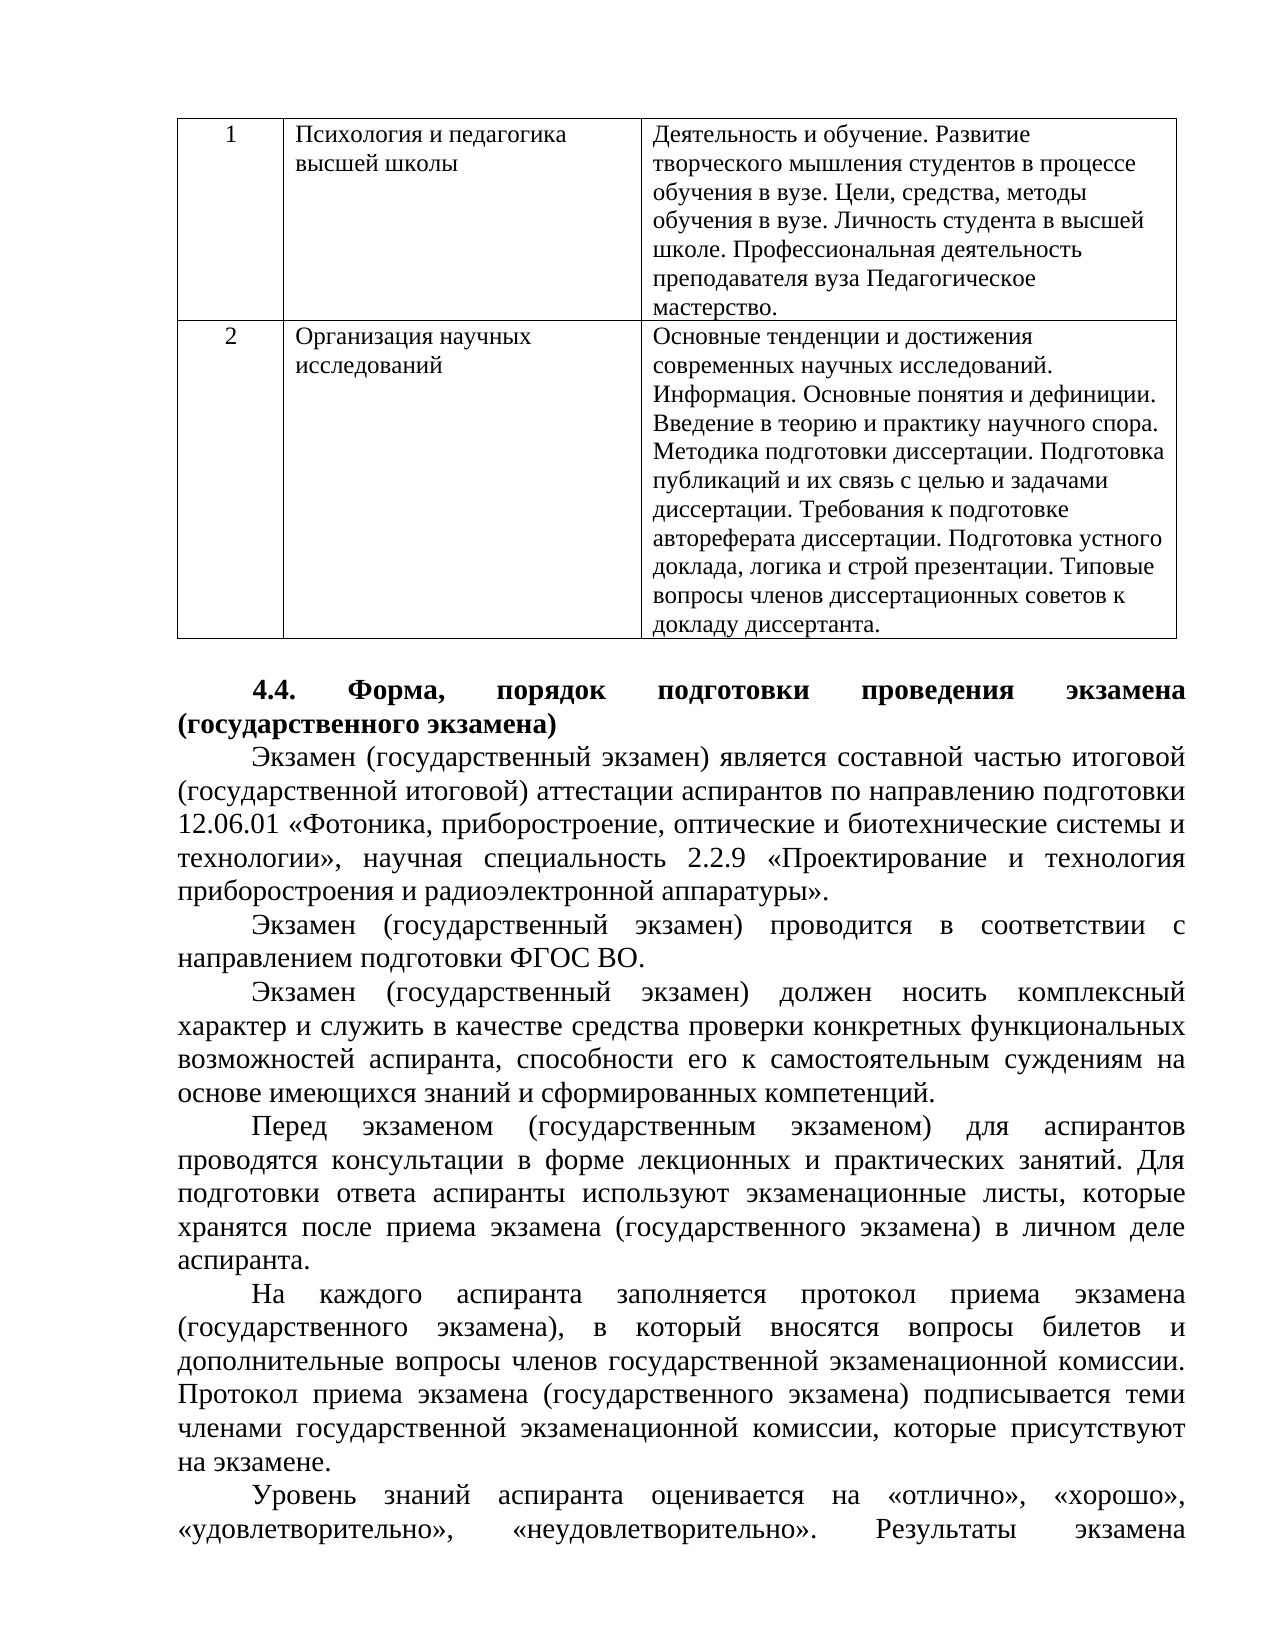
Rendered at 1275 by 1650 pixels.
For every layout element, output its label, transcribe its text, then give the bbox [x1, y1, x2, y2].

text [177, 1477, 1186, 1544]
table_cell 2 [178, 321, 283, 638]
table_cell Психология и педагогика высшей школы [284, 119, 641, 320]
text 4.4. Форма, порядок подготовки проведения экзамена (государственного экзамена) [177, 672, 1186, 739]
text На каждого аспиранта заполняется протокол приема экзамена (государственного экзамена), в который вносятся вопросы билетов и дополнительные вопросы членов государственной экзаменационной комиссии. Протокол приема экзамена (государственного экзамена) подписывается теми членами государственной экзаменационной комиссии, которые присутствуют на экзамене. [177, 1276, 1186, 1477]
table_cell Организация научных исследований [284, 321, 641, 638]
text Перед экзаменом (государственным экзаменом) для аспирантов проводятся консультации в форме лекционных и практических занятий. Для подготовки ответа аспиранты используют экзаменационные листы, которые хранятся после приема экзамена (государственного экзамена) в личном деле аспиранта. [177, 1108, 1186, 1276]
text Экзамен (государственный экзамен) является составной частью итоговой (государственной итоговой) аттестации аспирантов по направлению подготовки 12.06.01 «Фотоника, приборостроение, оптические и биотехнические системы и технологии», научная специальность 2.2.9 «Проектирование и технология приборостроения и радиоэлектронной аппаратуры». [177, 739, 1186, 907]
table_cell Основные тенденции и достижения современных научных исследований. Информация. Основные понятия и дефиниции. Введение в теорию и практику научного спора. Методика подготовки диссертации. Подготовка публикаций и их связь с целью и задачами диссертации. Требования к подготовке автореферата диссертации. Подготовка устного доклада, логика и строй презентации. Типовые вопросы членов диссертационных советов к докладу диссертанта. [642, 321, 1176, 638]
text Экзамен (государственный экзамен) проводится в соответствии с направлением подготовки ФГОС ВО. [177, 907, 1186, 974]
table_cell 1 [178, 119, 283, 320]
table_cell Деятельность и обучение. Развитие творческого мышления студентов в процессе обучения в вузе. Цели, средства, методы обучения в вузе. Личность студента в высшей школе. Профессиональная деятельность преподавателя вуза Педагогическое мастерство. [642, 119, 1176, 320]
text Экзамен (государственный экзамен) должен носить комплексный характер и служить в качестве средства проверки конкретных функциональных возможностей аспиранта, способности его к самостоятельным суждениям на основе имеющихся знаний и сформированных компетенций. [177, 974, 1186, 1108]
